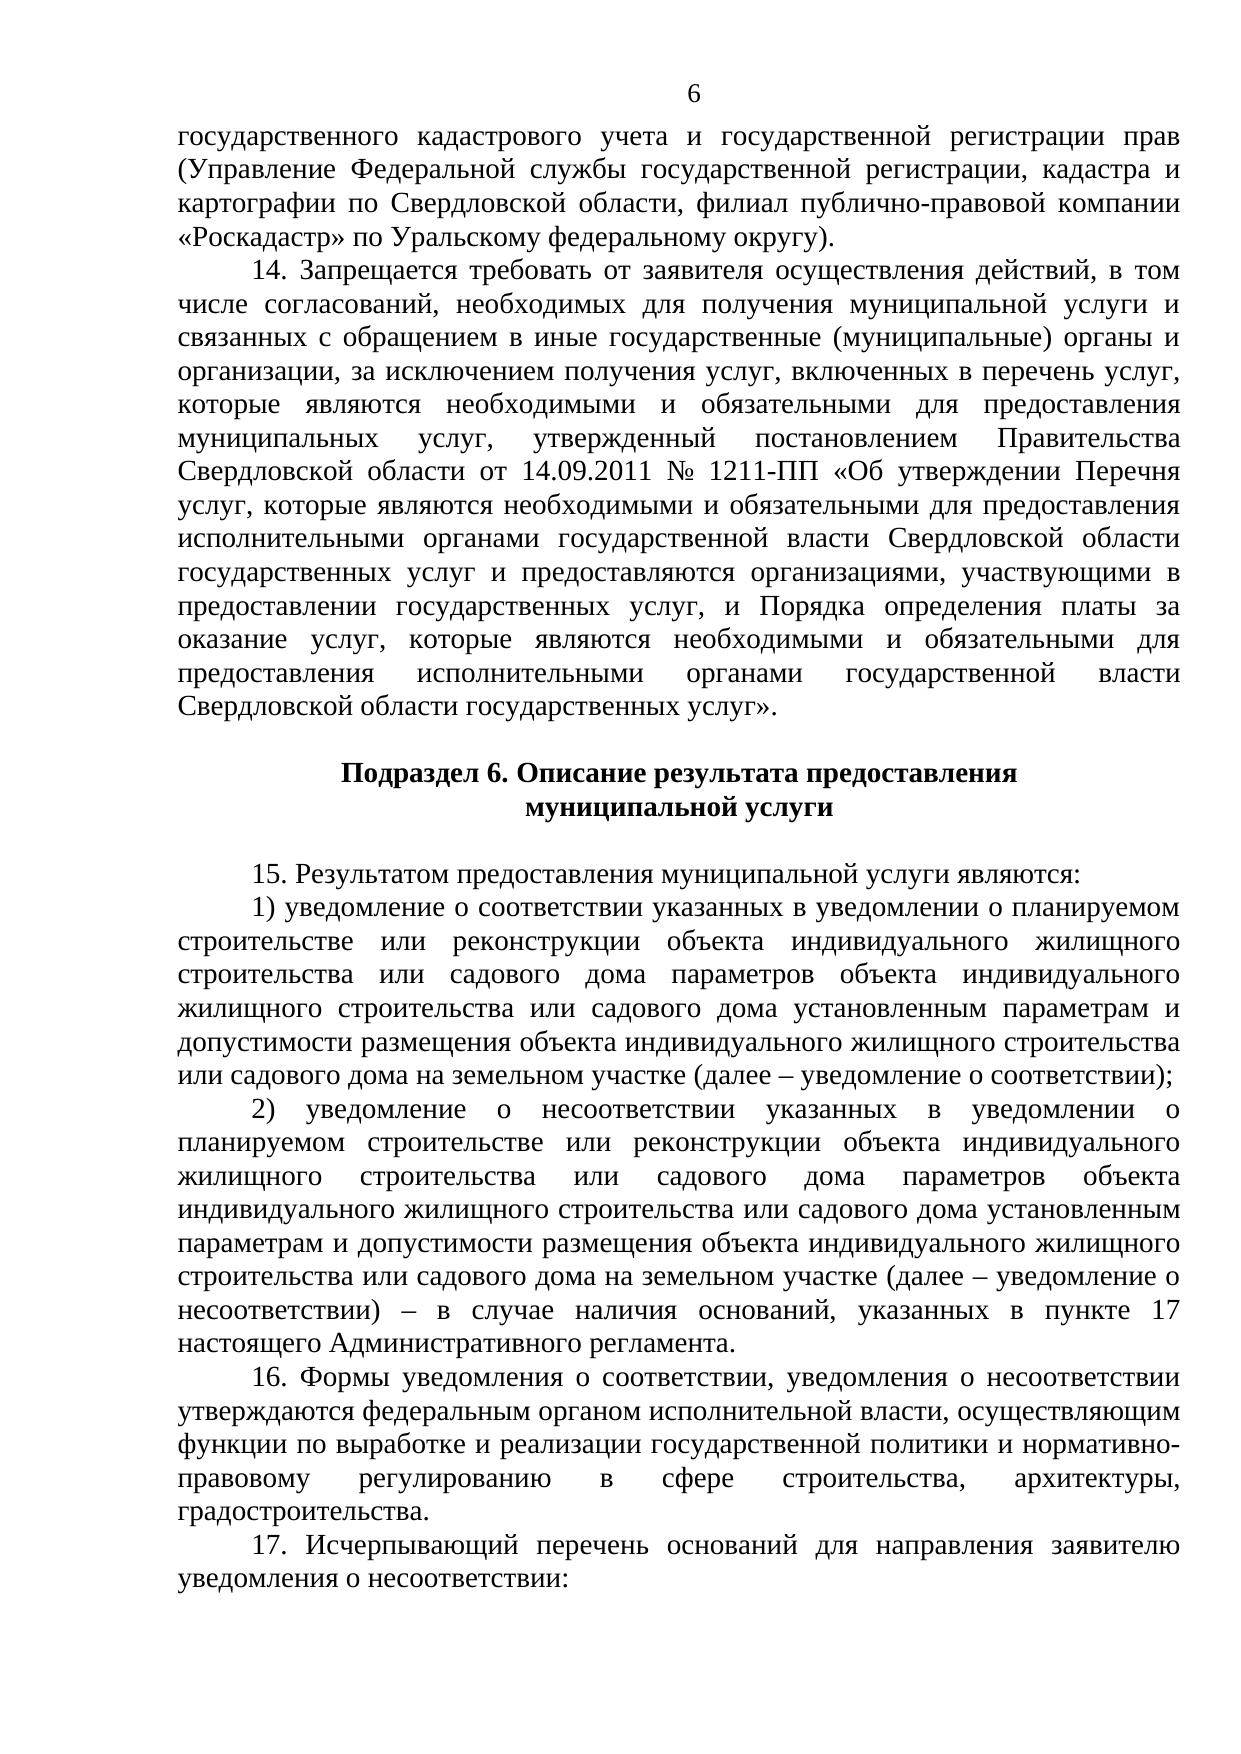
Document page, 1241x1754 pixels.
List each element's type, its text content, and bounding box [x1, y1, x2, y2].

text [177, 118, 1181, 252]
text Подраздел 6. Описание результата предоставления [177, 755, 1181, 789]
text 15. Результатом предоставления муниципальной услуги являются: [177, 856, 1181, 889]
text 2) уведомление о несоответствии указанных в уведомлении о планируемом строительстве или реконструкции объекта индивидуального жилищного строительства или садового дома параметров объекта индивидуального жилищного строительства или садового дома установленным параметрам и допустимости размещения объекта индивидуального жилищного строительства или садового дома на земельном участке (далее – уведомление о несоответствии) – в случае наличия оснований, указанных в пункте 17 настоящего Административного регламента. [177, 1091, 1181, 1359]
text 1) уведомление о соответствии указанных в уведомлении о планируемом строительстве или реконструкции объекта индивидуального жилищного строительства или садового дома параметров объекта индивидуального жилищного строительства или садового дома установленным параметрам и допустимости размещения объекта индивидуального жилищного строительства или садового дома на земельном участке (далее – уведомление о соответствии); [177, 889, 1181, 1091]
text 14. Запрещается требовать от заявителя осуществления действий, в том числе согласований, необходимых для получения муниципальной услуги и связанных с обращением в иные государственные (муниципальные) органы и организации, за исключением получения услуг, включенных в перечень услуг, которые являются необходимыми и обязательными для предоставления муниципальных услуг, утвержденный постановлением Правительства Свердловской области от 14.09.2011 № 1211-ПП «Об утверждении Перечня услуг, которые являются необходимыми и обязательными для предоставления исполнительными органами государственной власти Свердловской области государственных услуг и предоставляются организациями, участвующими в предоставлении государственных услуг, и Порядка определения платы за оказание услуг, которые являются необходимыми и обязательными для предоставления исполнительными органами государственной власти Свердловской области государственных услуг». [177, 252, 1181, 722]
text 16. Формы уведомления о соответствии, уведомления о несоответствии утверждаются федеральным органом исполнительной власти, осуществляющим функции по выработке и реализации государственной политики и нормативно-правовому регулированию в сфере строительства, архитектуры, градостроительства. [177, 1359, 1181, 1527]
text муниципальной услуги [177, 789, 1181, 822]
text 17. Исчерпывающий перечень оснований для направления заявителю уведомления о несоответствии: [177, 1527, 1181, 1594]
